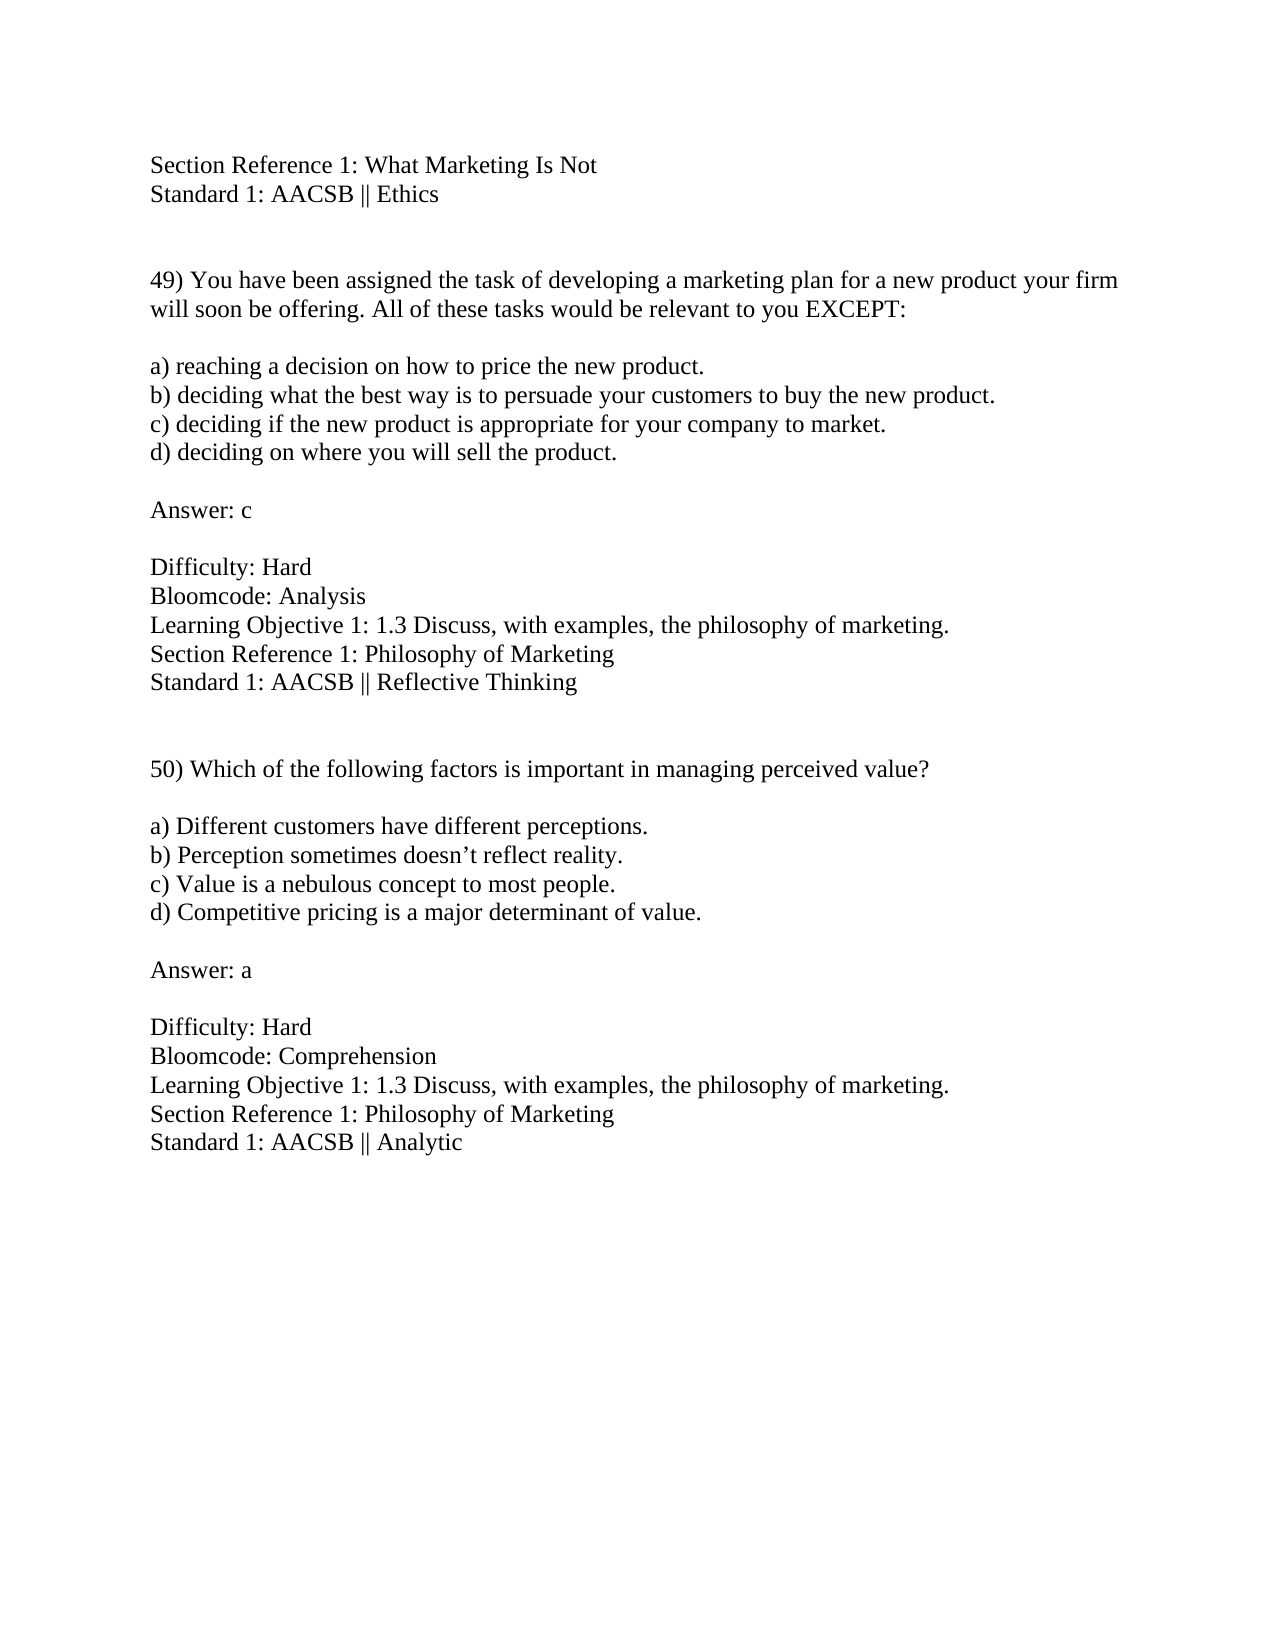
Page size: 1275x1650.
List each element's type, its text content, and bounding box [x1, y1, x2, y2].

text Bloomcode: Analysis [150, 581, 1125, 610]
text Learning Objective 1: 1.3 Discuss, with examples, the philosophy of marketing. [150, 610, 1125, 639]
text c) deciding if the new product is appropriate for your company to market. [150, 409, 1125, 437]
text Section Reference 1: Philosophy of Marketing [150, 1099, 1125, 1127]
text b) Perception sometimes doesn’t reflect reality. [150, 840, 1125, 869]
text a) Different customers have different perceptions. [150, 811, 1125, 840]
text 50) Which of the following factors is important in managing perceived value? [150, 754, 1125, 782]
text Bloomcode: Comprehension [150, 1041, 1125, 1070]
text Standard 1: AACSB || Ethics [150, 179, 1125, 207]
text Difficulty: Hard [150, 552, 1125, 581]
text Learning Objective 1: 1.3 Discuss, with examples, the philosophy of marketing. [150, 1070, 1125, 1099]
text 49) You have been assigned the task of developing a marketing plan for a new product your firm will soon be offering. All of these tasks would be relevant to you EXCEPT: [150, 265, 1125, 322]
text d) deciding on where you will sell the product. [150, 437, 1125, 466]
text a) reaching a decision on how to price the new product. [150, 351, 1125, 380]
text b) deciding what the best way is to persuade your customers to buy the new product. [150, 380, 1125, 409]
text d) Competitive pricing is a major determinant of value. [150, 897, 1125, 926]
text Section Reference 1: Philosophy of Marketing [150, 639, 1125, 667]
text Difficulty: Hard [150, 1012, 1125, 1041]
text Answer: c [150, 495, 1125, 524]
text Answer: a [150, 955, 1125, 984]
text Section Reference 1: What Marketing Is Not [150, 150, 1125, 179]
text Standard 1: AACSB || Analytic [150, 1127, 1125, 1156]
text Standard 1: AACSB || Reflective Thinking [150, 667, 1125, 696]
text c) Value is a nebulous concept to most people. [150, 869, 1125, 897]
